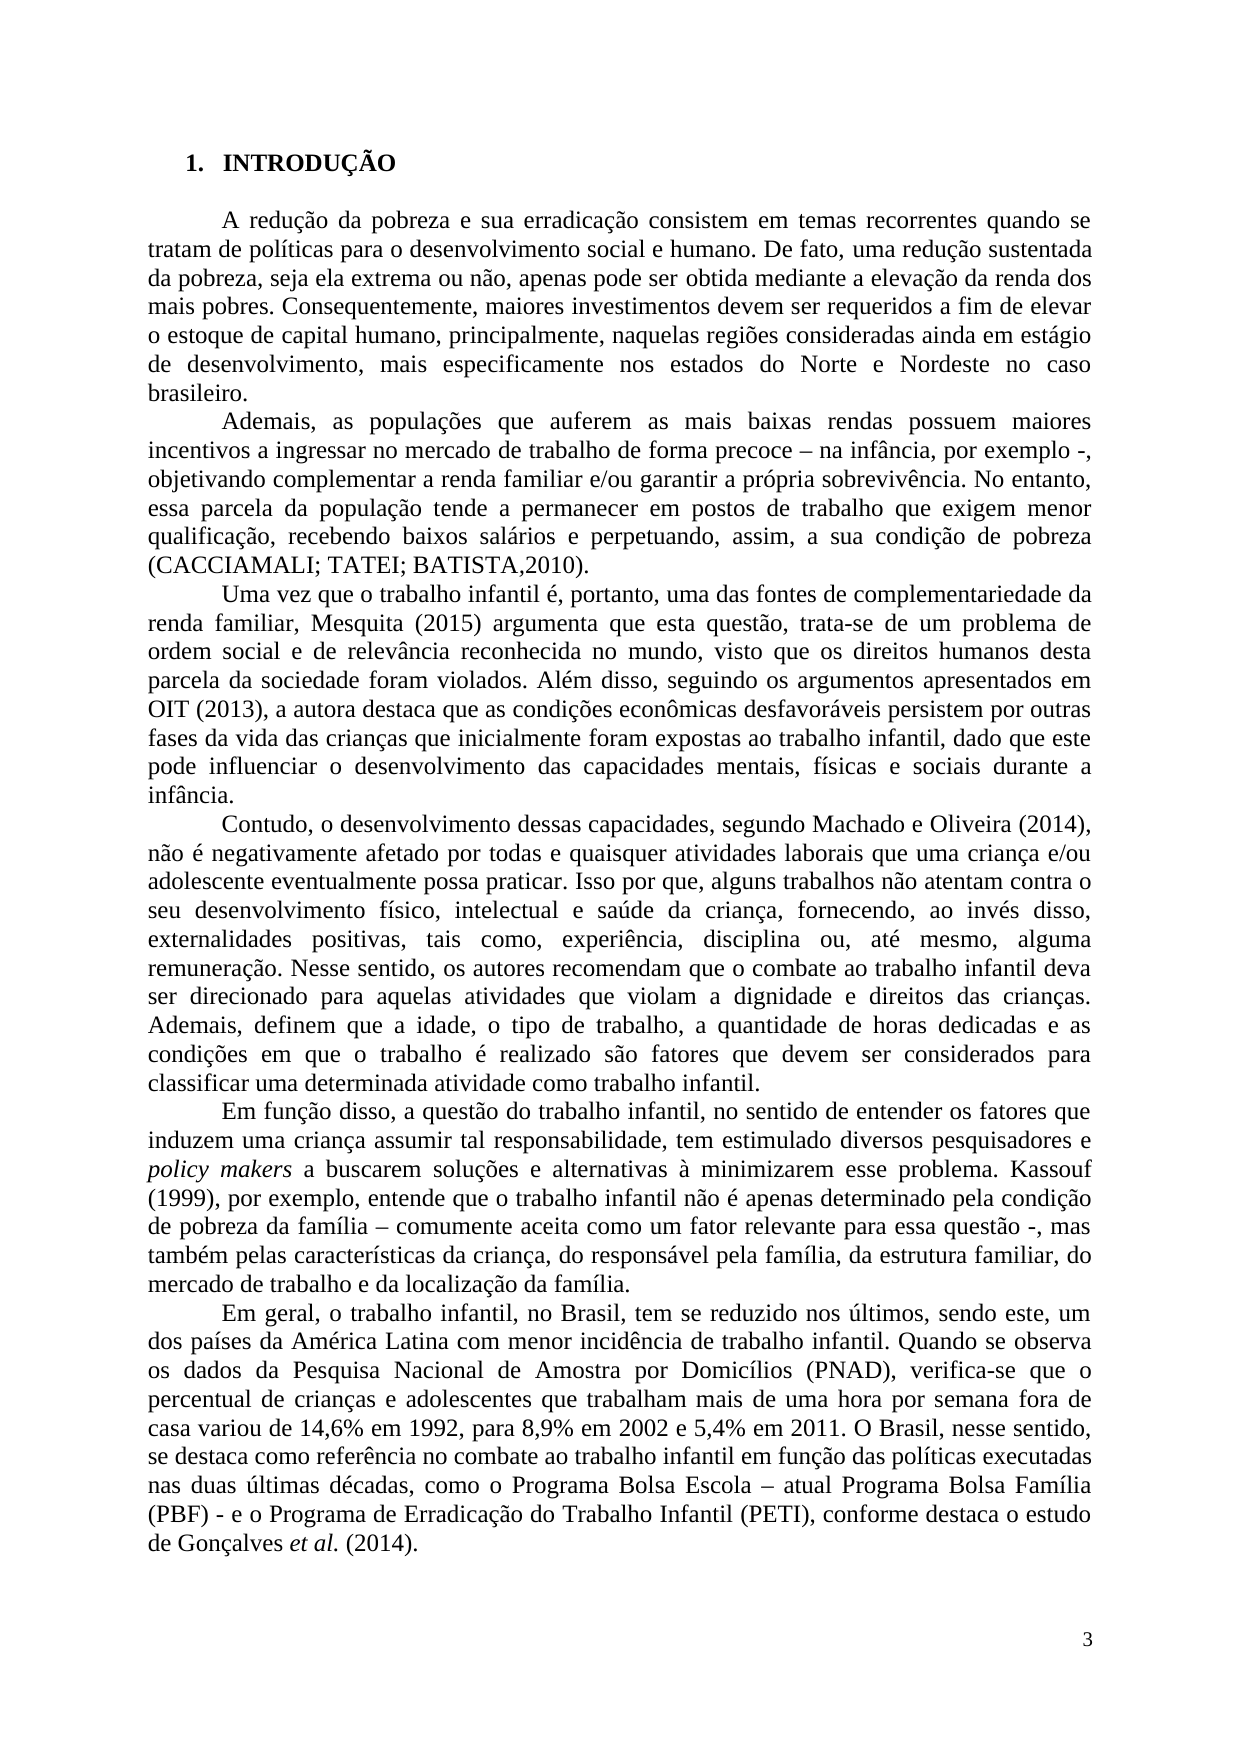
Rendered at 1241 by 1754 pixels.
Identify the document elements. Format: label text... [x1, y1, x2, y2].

text Em função disso, a questão do trabalho infantil, no sentido de entender os fatores que induzem uma criança assumir tal responsabilidade, tem estimulado diversos pesquisadores e policy makers a buscarem soluções e alternativas à minimizarem esse problema. Kassouf (1999), por exemplo, entende que o trabalho infantil não é apenas determinado pela condição de pobreza da família – comumente aceita como um fator relevante para essa questão -, mas também pelas características da criança, do responsável pela família, da estrutura familiar, do mercado de trabalho e da localização da família. [148, 1096, 1092, 1298]
text Contudo, o desenvolvimento dessas capacidades, segundo Machado e Oliveira (2014), não é negativamente afetado por todas e quaisquer atividades laborais que uma criança e/ou adolescente eventualmente possa praticar. Isso por que, alguns trabalhos não atentam contra o seu desenvolvimento físico, intelectual e saúde da criança, fornecendo, ao invés disso, externalidades positivas, tais como, experiência, disciplina ou, até mesmo, alguma remuneração. Nesse sentido, os autores recomendam que o combate ao trabalho infantil deva ser direcionado para aquelas atividades que violam a dignidade e direitos das crianças. Ademais, definem que a idade, o tipo de trabalho, a quantidade de horas dedicadas e as condições em que o trabalho é realizado são fatores que devem ser considerados para classificar uma determinada atividade como trabalho infantil. [148, 809, 1092, 1096]
text Ademais, as populações que auferem as mais baixas rendas possuem maiores incentivos a ingressar no mercado de trabalho de forma precoce – na infância, por exemplo -, objetivando complementar a renda familiar e/ou garantir a própria sobrevivência. No entanto, essa parcela da população tende a permanecer em postos de trabalho que exigem menor qualificação, recebendo baixos salários e perpetuando, assim, a sua condição de pobreza (CACCIAMALI; TATEI; BATISTA,2010). [148, 406, 1092, 579]
text Uma vez que o trabalho infantil é, portanto, uma das fontes de complementariedade da renda familiar, Mesquita (2015) argumenta que esta questão, trata-se de um problema de ordem social e de relevância reconhecida no mundo, visto que os direitos humanos desta parcela da sociedade foram violados. Além disso, seguindo os argumentos apresentados em OIT (2013), a autora destaca que as condições econômicas desfavoráveis persistem por outras fases da vida das crianças que inicialmente foram expostas ao trabalho infantil, dado que este pode influenciar o desenvolvimento das capacidades mentais, físicas e sociais durante a infância. [148, 579, 1092, 809]
text A redução da pobreza e sua erradicação consistem em temas recorrentes quando se tratam de políticas para o desenvolvimento social e humano. De fato, uma redução sustentada da pobreza, seja ela extrema ou não, apenas pode ser obtida mediante a elevação da renda dos mais pobres. Consequentemente, maiores investimentos devem ser requeridos a fim de elevar o estoque de capital humano, principalmente, naquelas regiões consideradas ainda em estágio de desenvolvimento, mais especificamente nos estados do Norte e Nordeste no caso brasileiro. [148, 205, 1092, 406]
list INTRODUÇÃO [185, 148, 1092, 176]
text Em geral, o trabalho infantil, no Brasil, tem se reduzido nos últimos, sendo este, um dos países da América Latina com menor incidência de trabalho infantil. Quando se observa os dados da Pesquisa Nacional de Amostra por Domicílios (PNAD), verifica-se que o percentual de crianças e adolescentes que trabalham mais de uma hora por semana fora de casa variou de 14,6% em 1992, para 8,9% em 2002 e 5,4% em 2011. O Brasil, nesse sentido, se destaca como referência no combate ao trabalho infantil em função das políticas executadas nas duas últimas décadas, como o Programa Bolsa Escola – atual Programa Bolsa Família (PBF) - e o Programa de Erradicação do Trabalho Infantil (PETI), conforme destaca o estudo de Gonçalves et al. (2014). [148, 1298, 1092, 1556]
